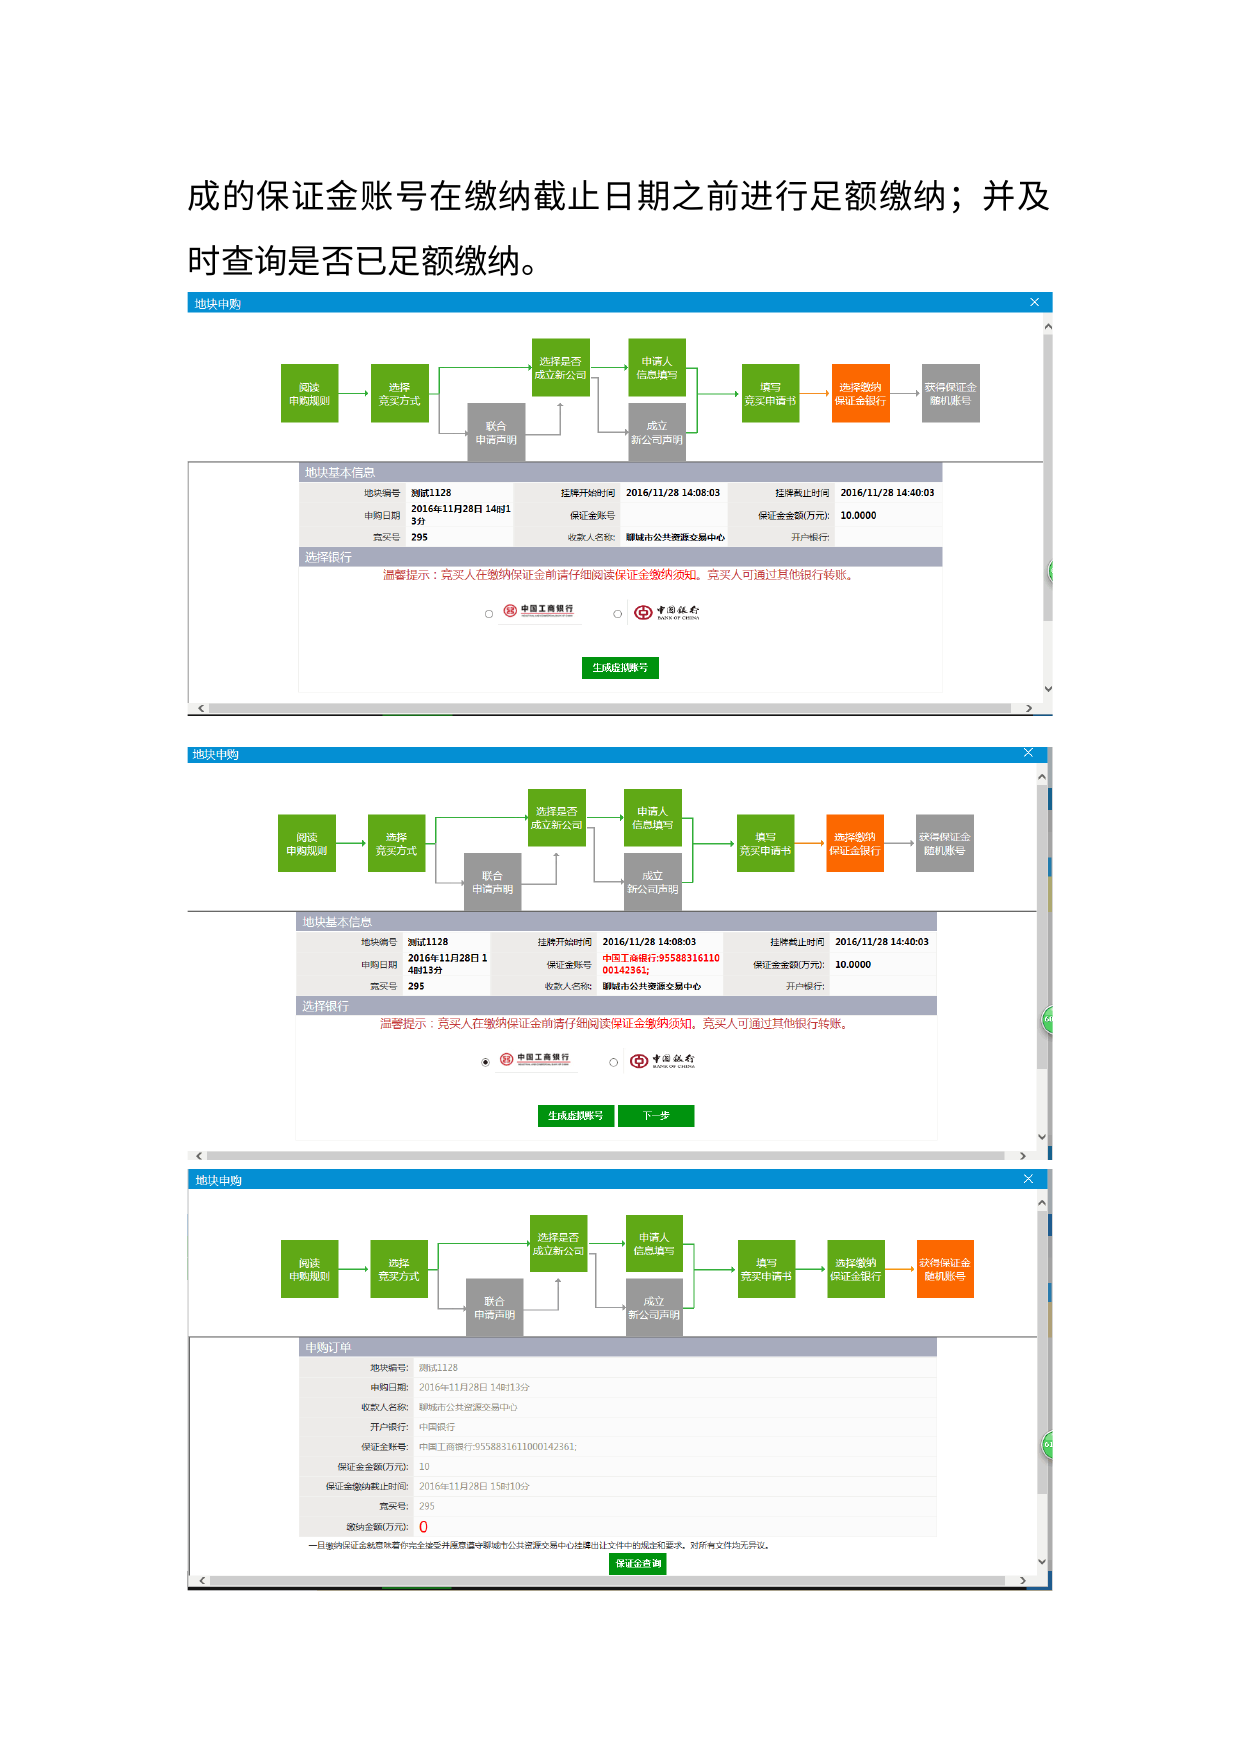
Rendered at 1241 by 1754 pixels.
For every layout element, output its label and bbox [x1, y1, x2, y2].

picture [187, 1169, 1053, 1591]
picture [187, 747, 1053, 1160]
text [187, 162, 1053, 292]
picture [187, 313, 1053, 716]
